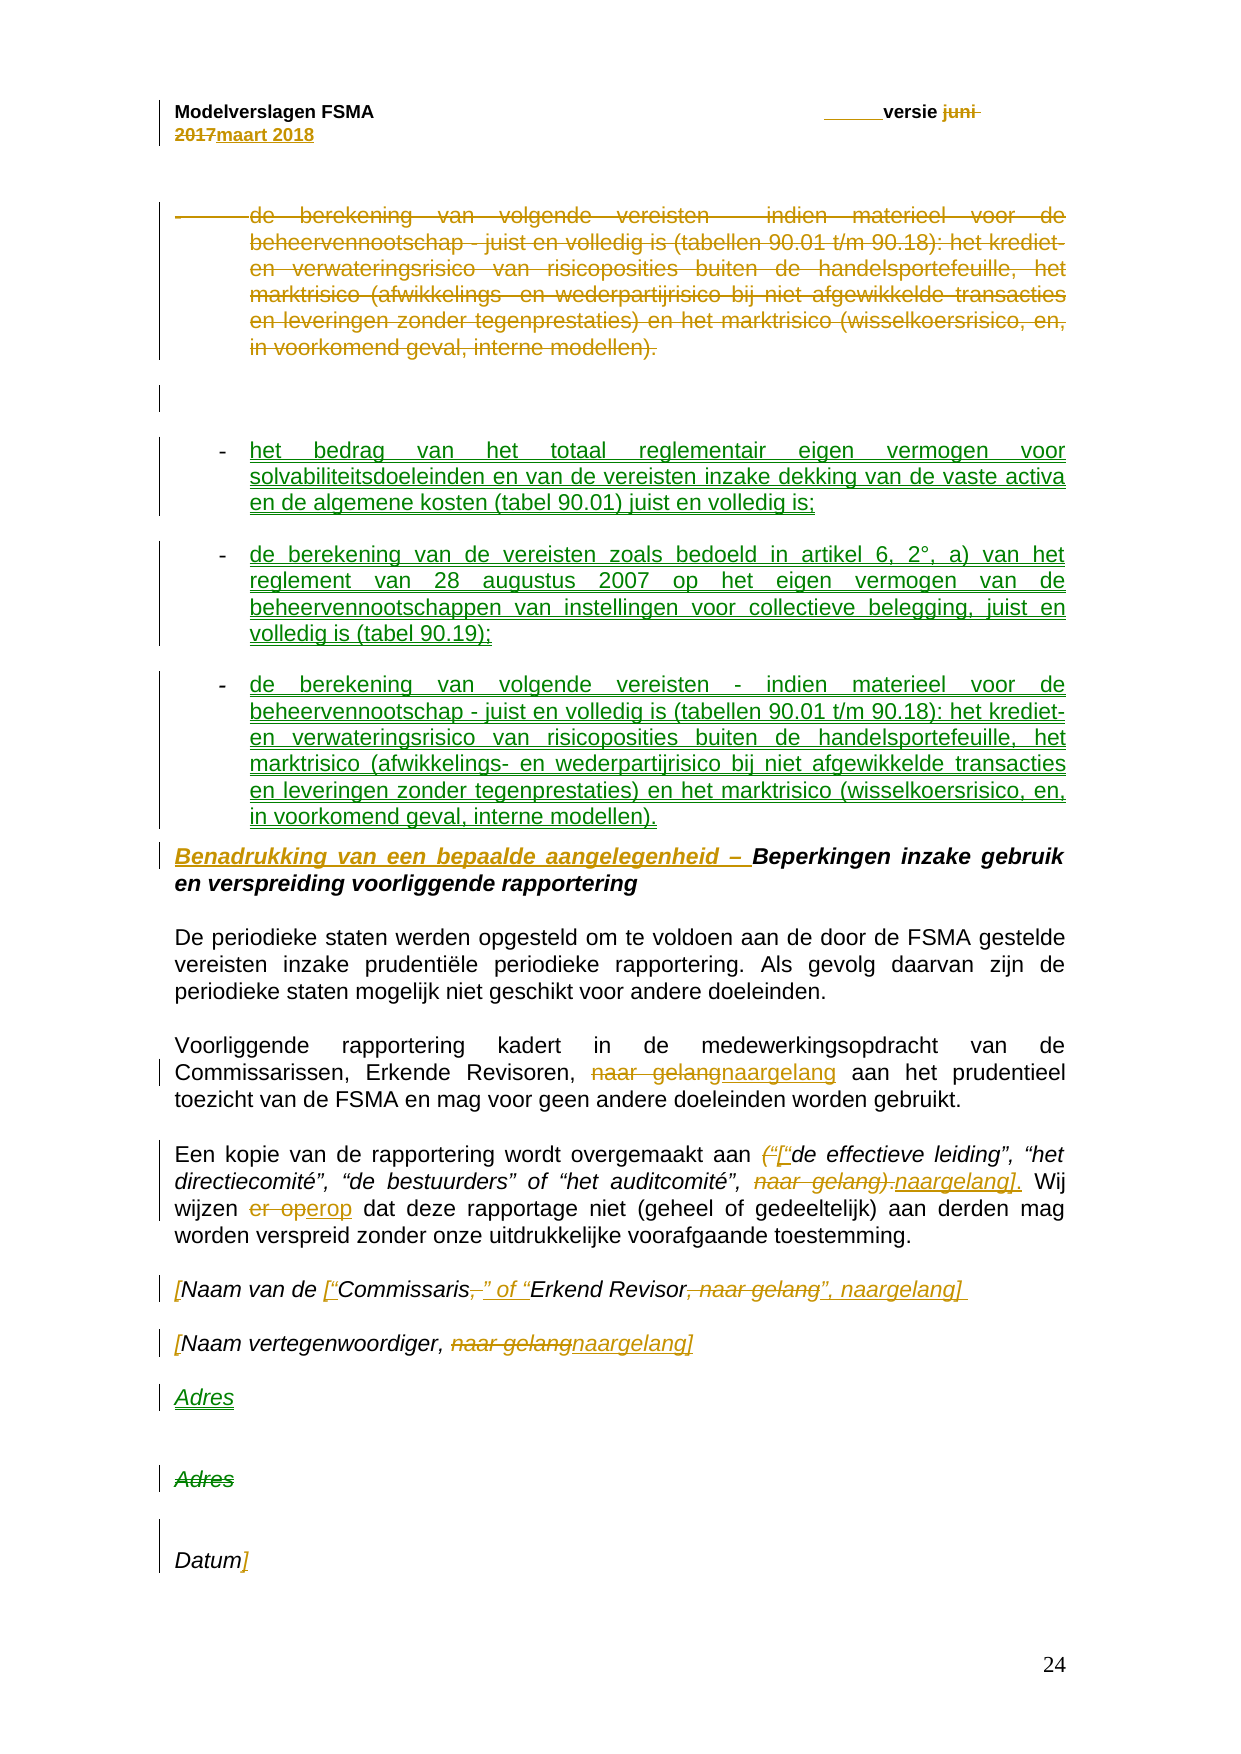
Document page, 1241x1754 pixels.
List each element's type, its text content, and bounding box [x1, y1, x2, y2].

text De periodieke staten werden opgesteld om te voldoen aan de door de FSMA gestelde vereisten inzake prudentiële periodieke rapportering. Als gevolg daarvan zijn de periodieke staten mogelijk niet geschikt voor andere doeleinden. [174, 923, 1066, 1004]
text Datum [174, 1546, 1066, 1573]
text Naam van de CommissarisErkend Revisor [174, 1275, 1066, 1302]
text Naam vertegenwoordiger, [174, 1329, 1066, 1357]
text Voorliggende rapportering kadert in de medewerkingsopdracht van de Commissarissen, Erkende Revisoren, aan het prudentieel toezicht van de FSMA en mag voor geen andere doeleinden worden gebruikt. [174, 1032, 1066, 1113]
text Een kopie van de rapportering wordt overgemaakt aan de effectieve leiding”, “het directiecomité”, “de bestuurders” of “het auditcomité”, Wij wijzen dat deze rapportage niet (geheel of gedeeltelijk) aan derden mag worden verspreid zonder onze uitdrukkelijke voorafgaande toestemming. [174, 1140, 1066, 1248]
text Beperkingen inzake gebruik en verspreiding voorliggende rapportering [174, 842, 1066, 896]
